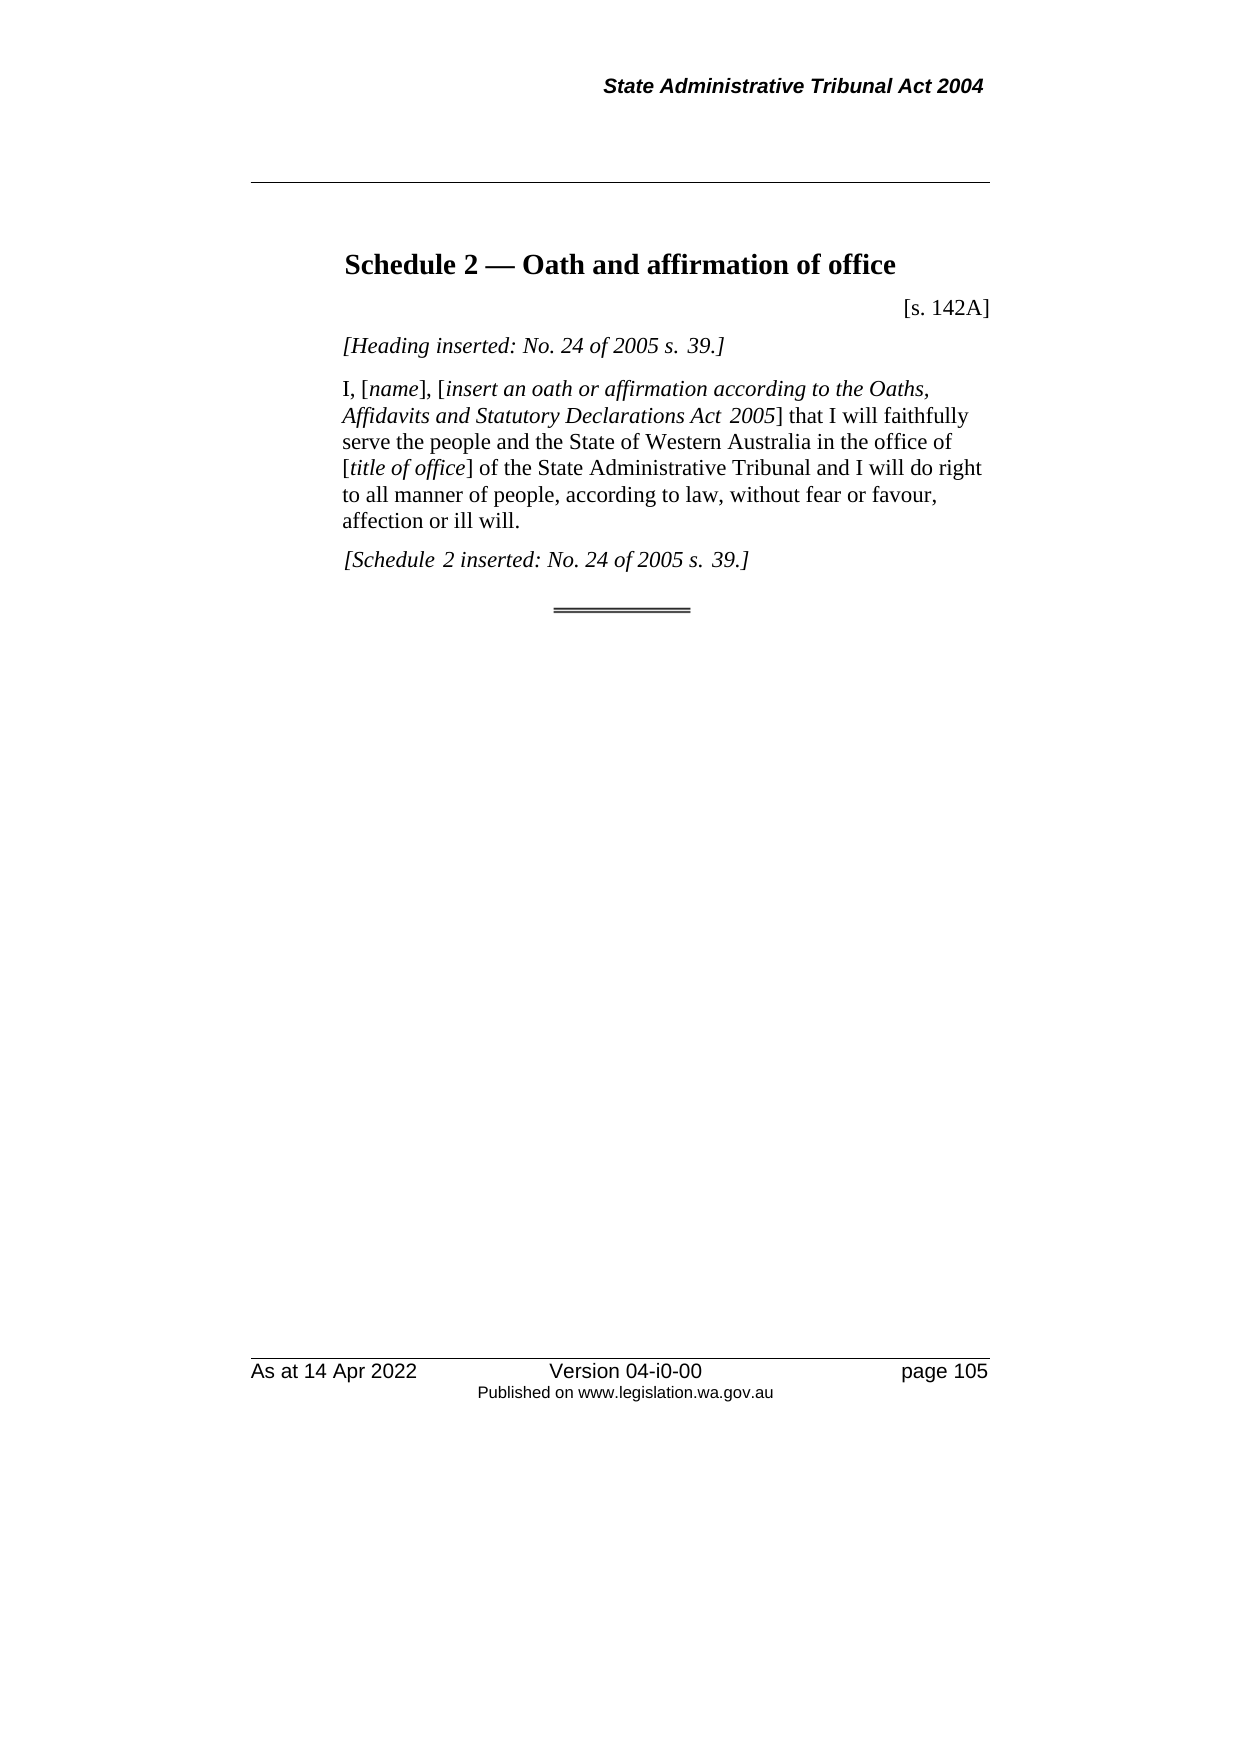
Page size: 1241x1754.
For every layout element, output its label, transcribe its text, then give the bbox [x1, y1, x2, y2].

text I, [name], [insert an oath or affirmation according to the Oaths, Affidavits and Statutory Declarations Act 2005] that I will faithfully serve the people and the State of Western Australia in the office of [title of office] of the State Administrative Tribunal and I will do right to all manner of people, according to law, without fear or favour, affection or ill will. [251, 375, 990, 533]
subtitle [Heading inserted: No. 24 of 2005 s. 39.] [251, 332, 990, 359]
subtitle Schedule 2 — Oath and affirmation of office [251, 247, 990, 281]
text [Schedule 2 inserted: No. 24 of 2005 s. 39.] [251, 546, 990, 572]
text [s. 142A] [251, 293, 990, 320]
picture [543, 597, 697, 626]
